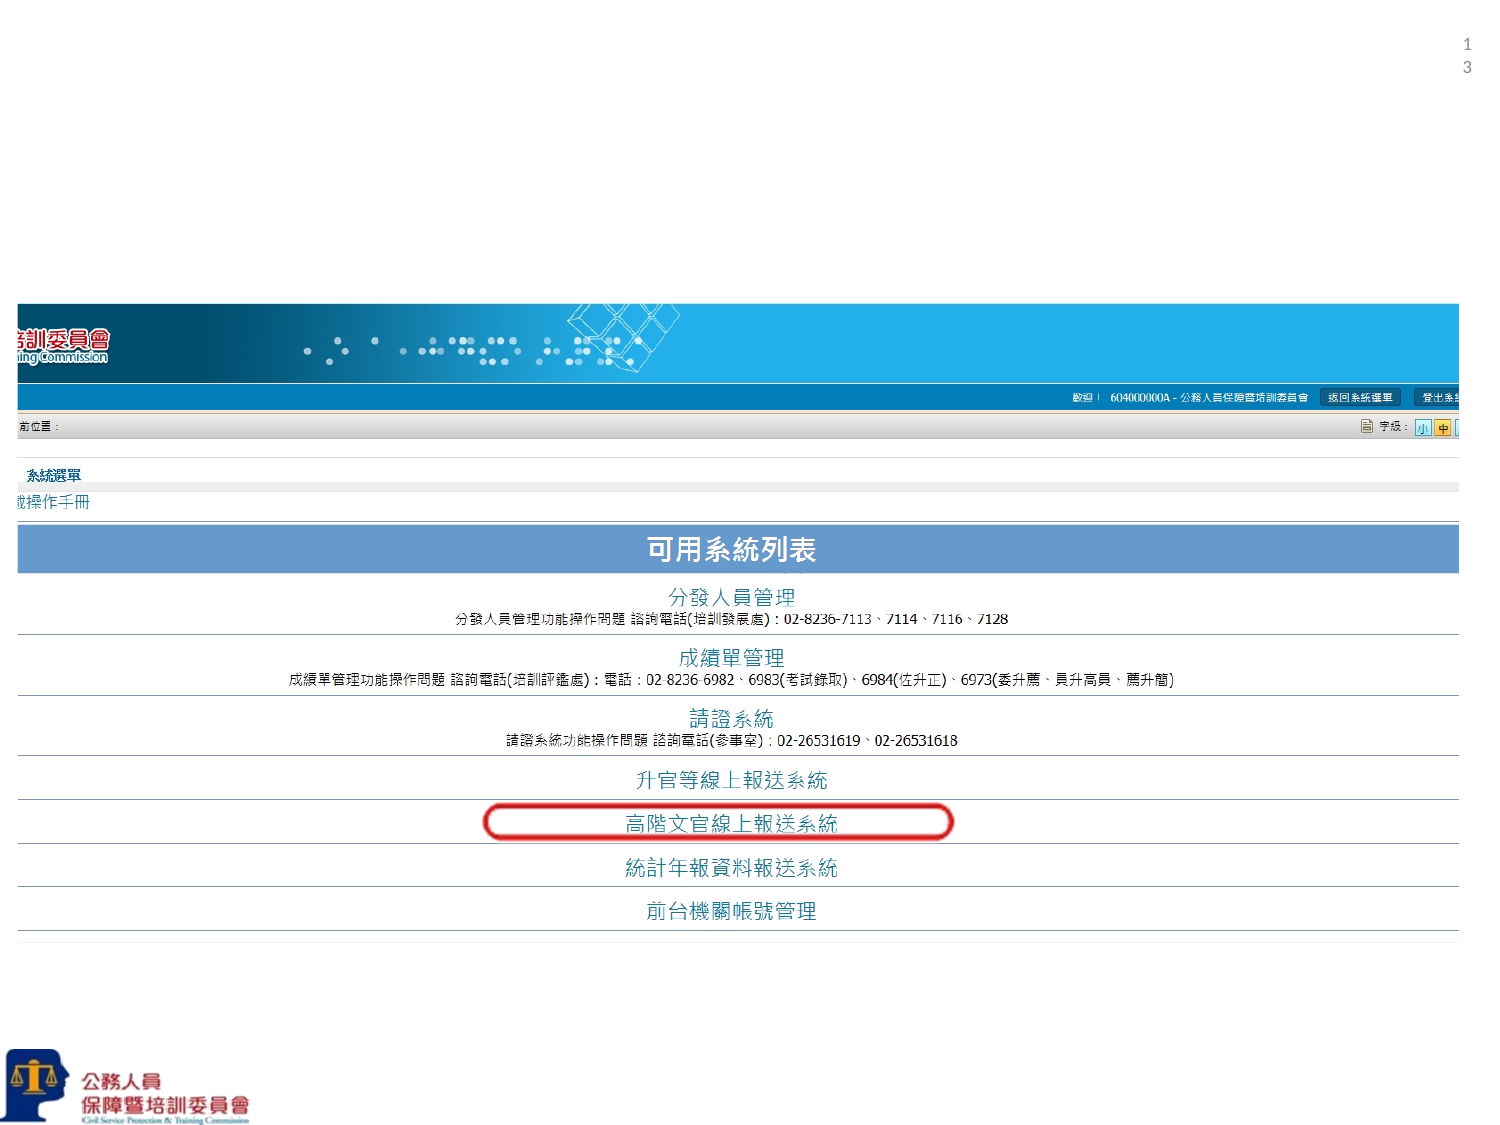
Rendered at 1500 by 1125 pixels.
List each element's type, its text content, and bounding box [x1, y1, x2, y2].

text 13 [1462, 32, 1481, 78]
